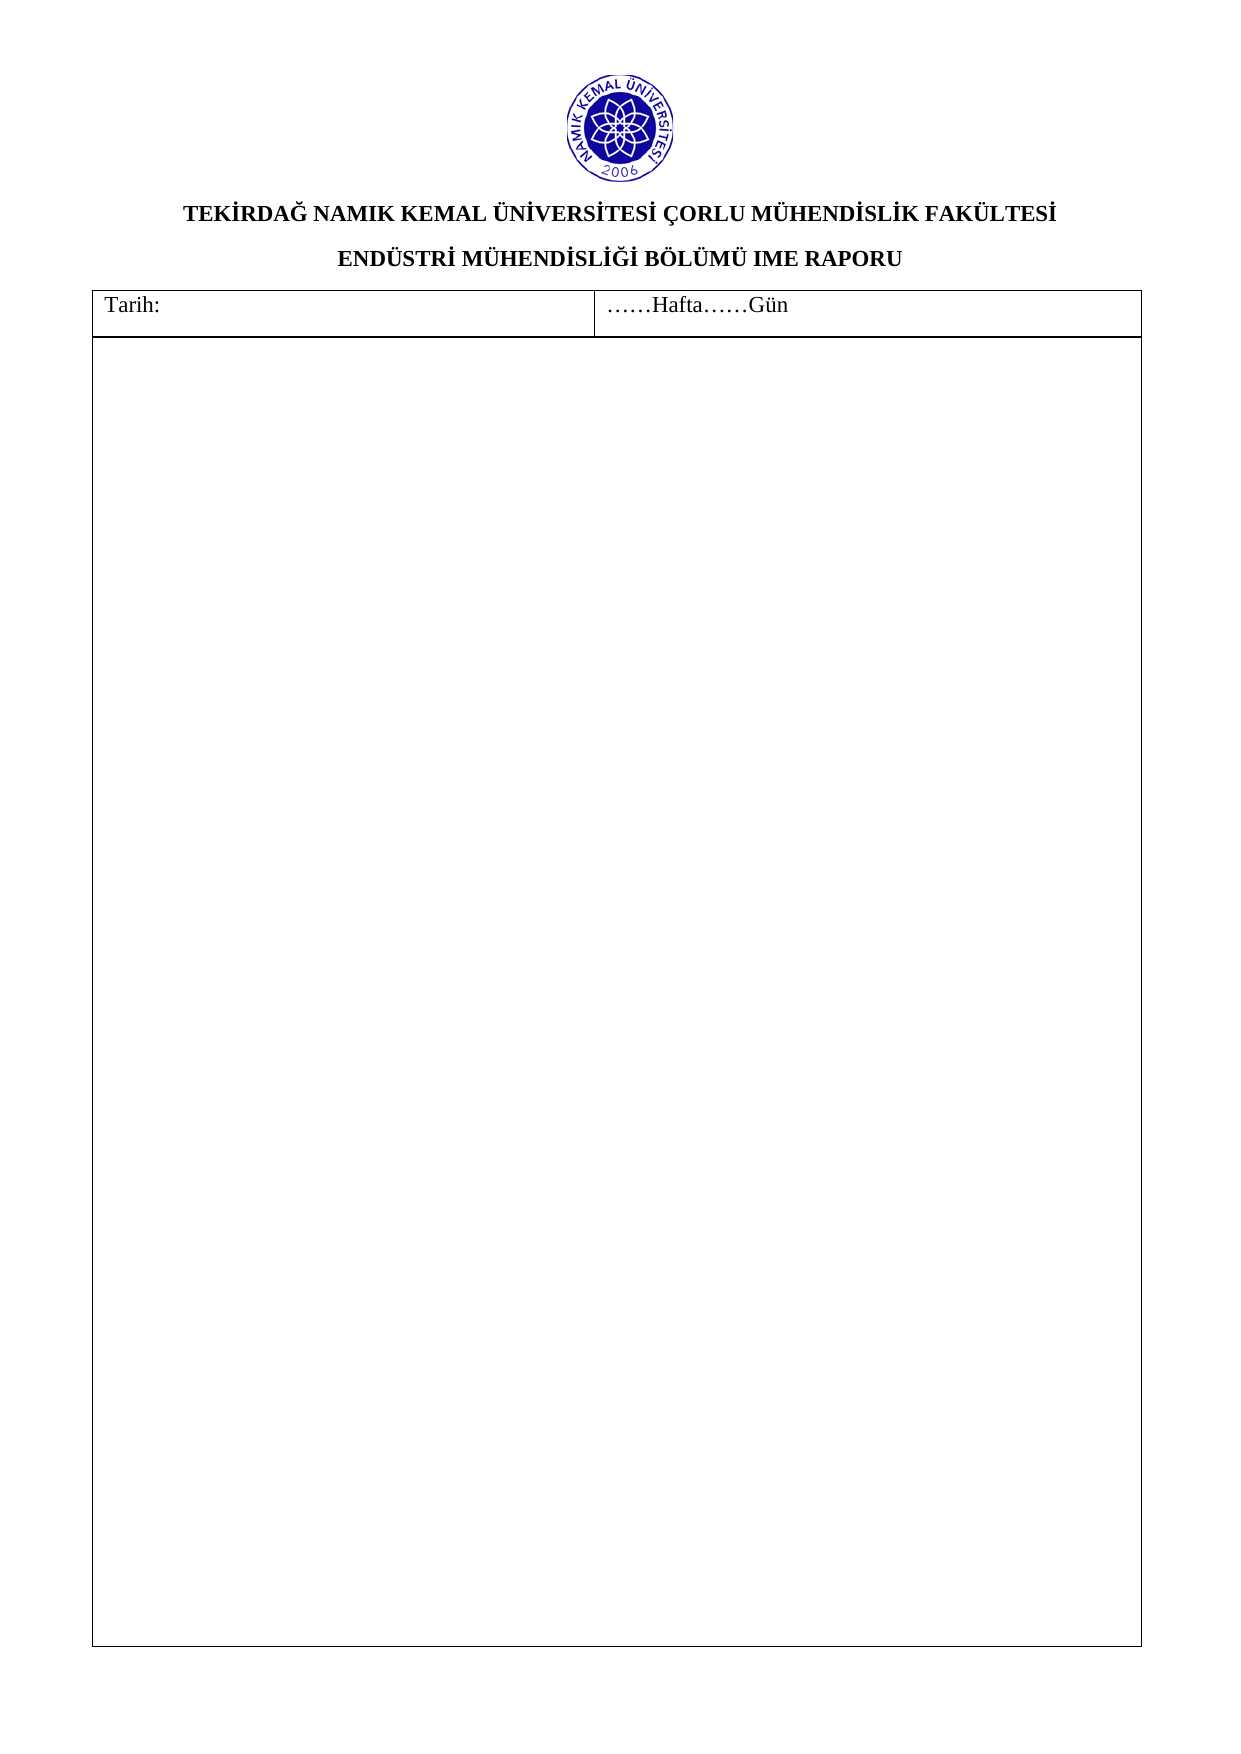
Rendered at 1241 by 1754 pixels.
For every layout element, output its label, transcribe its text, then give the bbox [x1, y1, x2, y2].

table_header Tarih: [93, 291, 594, 336]
table_cell [93, 338, 1141, 1646]
picture [567, 75, 674, 182]
text ENDÜSTRİ MÜHENDİSLİĞİ BÖLÜMÜ IME RAPORU [75, 245, 1165, 272]
table_header ……Hafta……Gün [595, 291, 1141, 336]
text TEKİRDAĞ NAMIK KEMAL ÜNİVERSİTESİ ÇORLU MÜHENDİSLİK FAKÜLTESİ [75, 200, 1165, 226]
